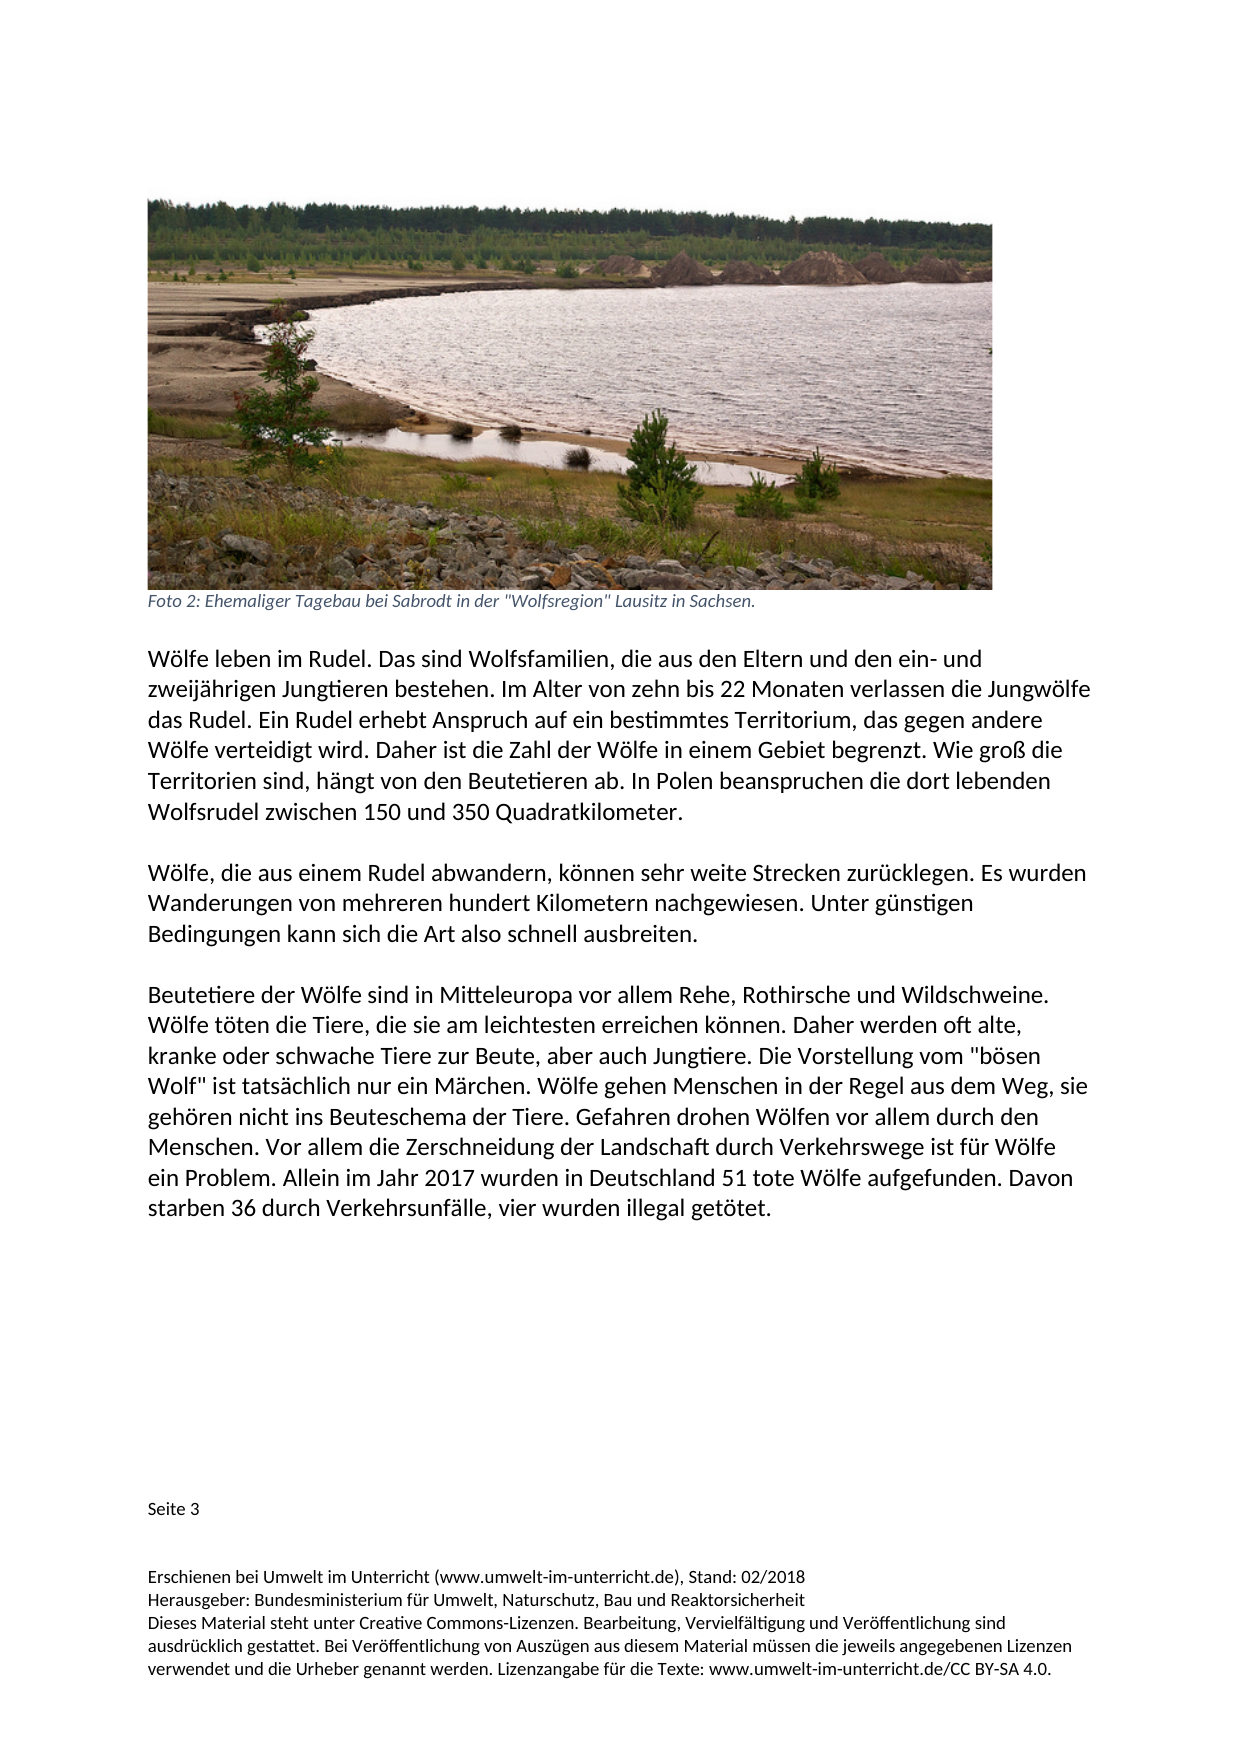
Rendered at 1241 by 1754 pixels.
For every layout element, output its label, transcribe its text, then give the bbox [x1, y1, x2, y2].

text Beutetiere der Wölfe sind in Mitteleuropa vor allem Rehe, Rothirsche und Wildschweine. Wölfe töten die Tiere, die sie am leichtesten erreichen können. Daher werden oft alte, kranke oder schwache Tiere zur Beute, aber auch Jungtiere. Die Vorstellung vom "bösen Wolf" ist tatsächlich nur ein Märchen. Wölfe gehen Menschen in der Regel aus dem Weg, sie gehören nicht ins Beuteschema der Tiere. Gefahren drohen Wölfen vor allem durch den Menschen. Vor allem die Zerschneidung der Landschaft durch Verkehrswege ist für Wölfe ein Problem. Allein im Jahr 2017 wurden in Deutschland 51 tote Wölfe aufgefunden. Davon starben 36 durch Verkehrsunfälle, vier wurden illegal getötet. [148, 979, 1093, 1223]
text Wölfe leben im Rudel. Das sind Wolfsfamilien, die aus den Eltern und den ein- und zweijährigen Jungtieren bestehen. Im Alter von zehn bis 22 Monaten verlassen die Jungwölfe das Rudel. Ein Rudel erhebt Anspruch auf ein bestimmtes Territorium, das gegen andere Wölfe verteidigt wird. Daher ist die Zahl der Wölfe in einem Gebiet begrenzt. Wie groß die Territorien sind, hängt von den Beutetieren ab. In Polen beanspruchen die dort lebenden Wolfsrudel zwischen 150 und 350 Quadratkilometer. [148, 643, 1093, 826]
picture [147, 147, 993, 590]
text Foto 2: Ehemaliger Tagebau bei Sabrodt in der "Wolfsregion" Lausitz in Sachsen. [148, 589, 1093, 612]
text Wölfe, die aus einem Rudel abwandern, können sehr weite Strecken zurücklegen. Es wurden Wanderungen von mehreren hundert Kilometern nachgewiesen. Unter günstigen Bedingungen kann sich die Art also schnell ausbreiten. [148, 857, 1093, 948]
